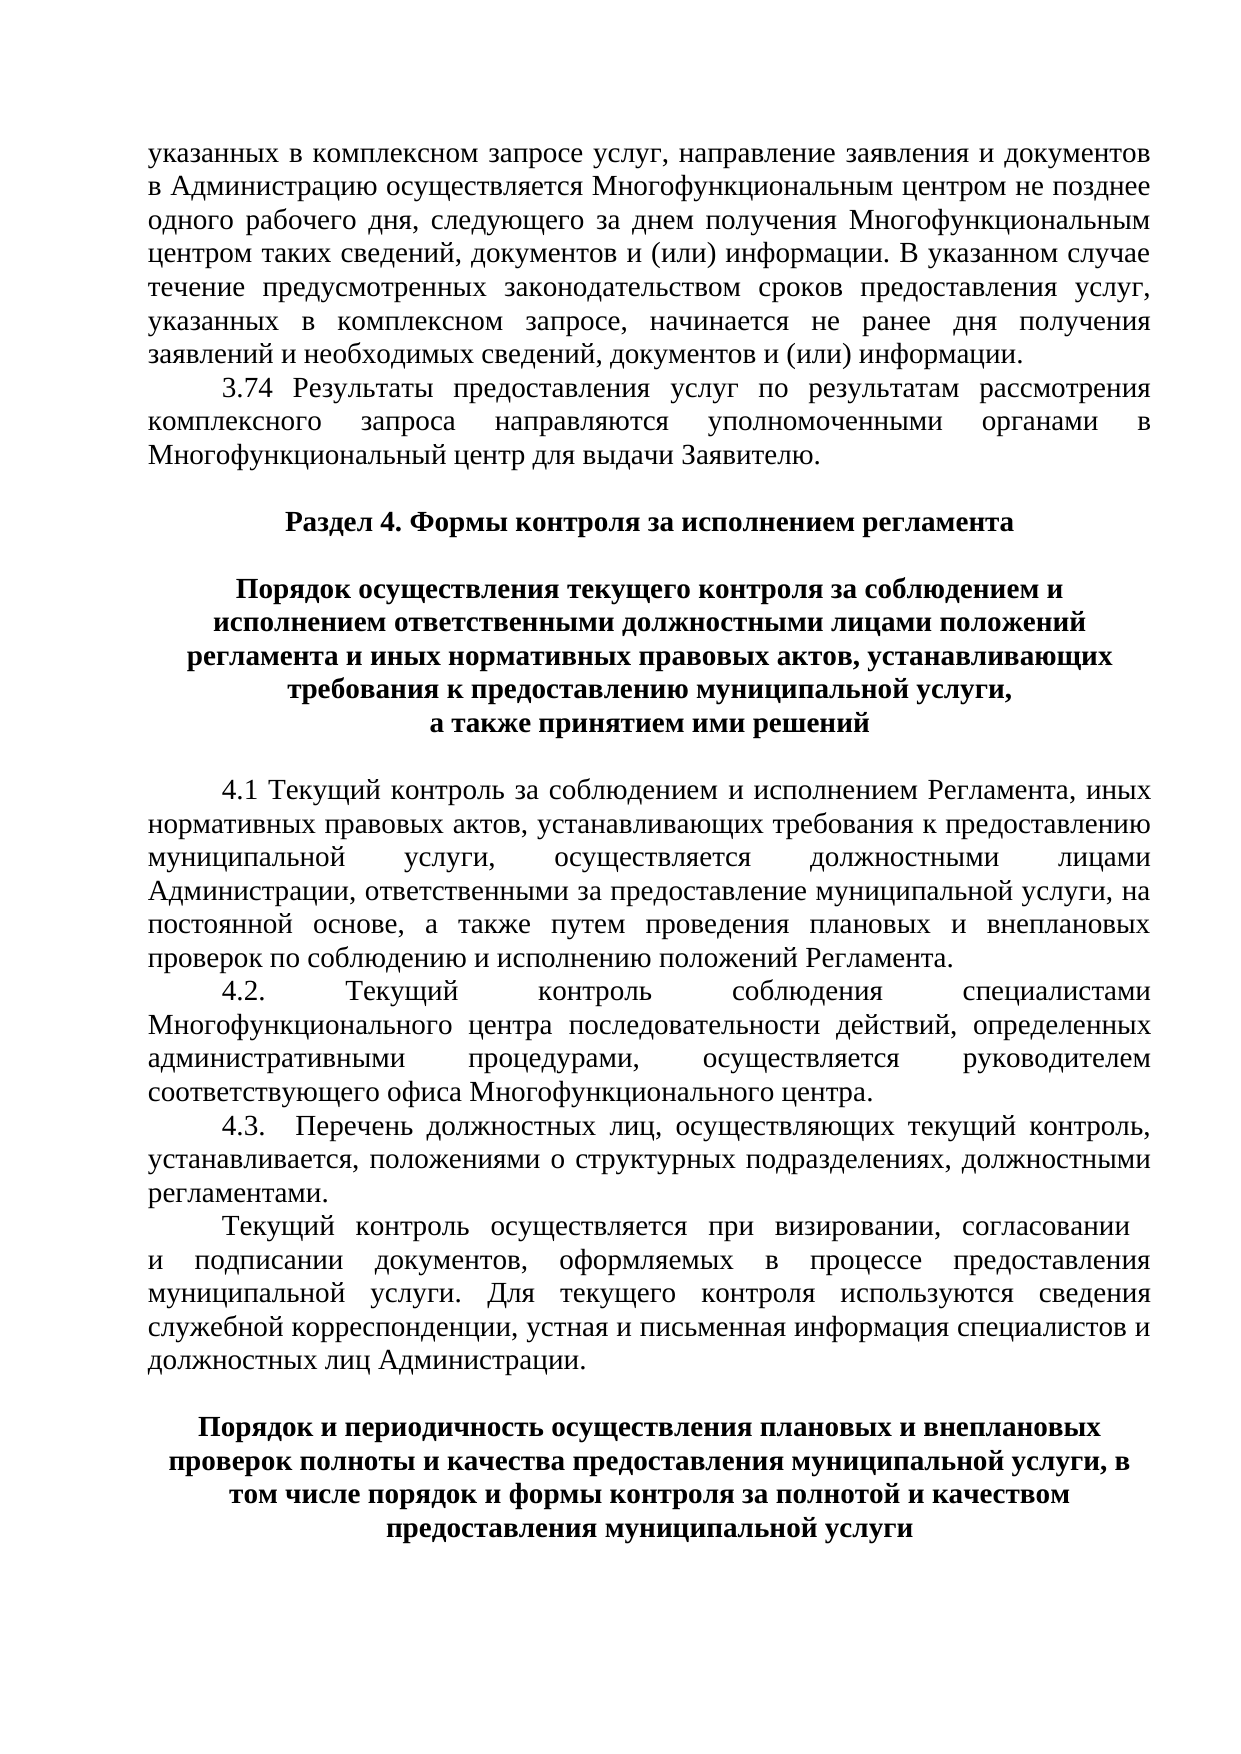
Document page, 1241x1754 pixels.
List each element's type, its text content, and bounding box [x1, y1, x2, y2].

text Порядок и периодичность осуществления плановых и внеплановых проверок полноты и качества предоставления муниципальной услуги, в том числе порядок и формы контроля за полнотой и качеством предоставления муниципальной услуги [148, 1409, 1152, 1544]
text 3.74 Результаты предоставления услуг по результатам рассмотрения комплексного запроса направляются уполномоченными органами в Многофункциональный центр для выдачи Заявителю. [148, 370, 1152, 470]
text Порядок осуществления текущего контроля за соблюдением и исполнением ответственными должностными лицами положений регламента и иных нормативных правовых актов, устанавливающих требования к предоставлению муниципальной услуги, [148, 571, 1152, 705]
text а также принятием ими решений [148, 705, 1152, 739]
text 4.1 Текущий контроль за соблюдением и исполнением Регламента, иных нормативных правовых актов, устанавливающих требования к предоставлению муниципальной услуги, осуществляется должностными лицами Администрации, ответственными за предоставление муниципальной услуги, на постоянной основе, а также путем проведения плановых и внеплановых проверок по соблюдению и исполнению положений Регламента. [148, 772, 1152, 973]
text 4.2. Текущий контроль соблюдения специалистами Многофункционального центра последовательности действий, определенных административными процедурами, осуществляется руководителем соответствующего офиса Многофункционального центра. [148, 973, 1152, 1108]
list Перечень должностных лиц, осуществляющих текущий контроль, устанавливается, положениями о структурных подразделениях, должностными регламентами. [148, 1108, 1152, 1208]
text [148, 135, 1152, 370]
text Текущий контроль осуществляется при визировании, согласовании и подписании документов, оформляемых в процессе предоставления муниципальной услуги. Для текущего контроля используются сведения служебной корреспонденции, устная и письменная информация специалистов и должностных лиц Администрации. [148, 1208, 1152, 1376]
text Раздел 4. Формы контроля за исполнением регламента [148, 504, 1152, 537]
